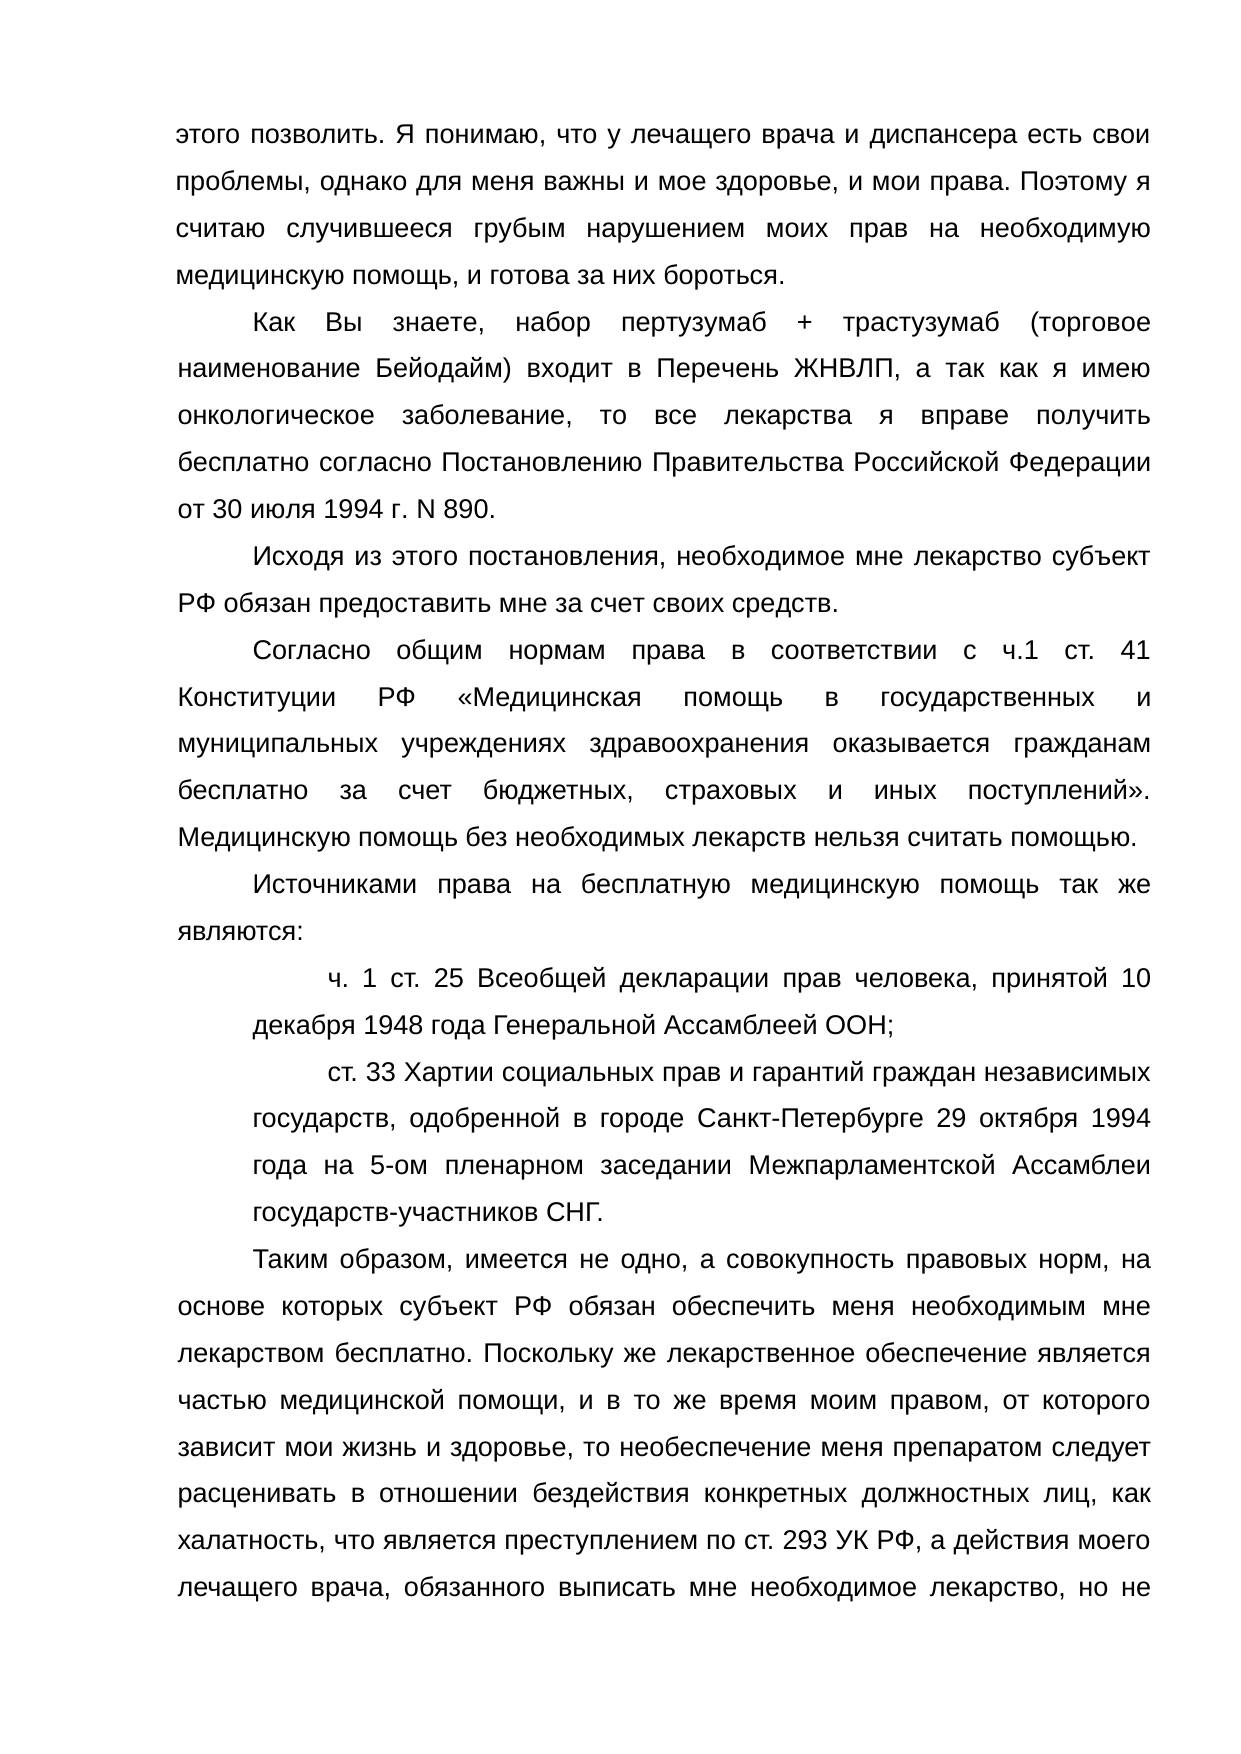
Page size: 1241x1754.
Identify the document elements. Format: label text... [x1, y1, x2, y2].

text Источниками права на бесплатную медицинскую помощь так же являются: [177, 868, 1152, 946]
list ст. 33 Хартии социальных прав и гарантий граждан независимых государств, одобренной в городе Санкт-Петербурге 29 октября 1994 года на 5-ом пленарном заседании Межпарламентской Ассамблеи государств-участников СНГ. [252, 1056, 1152, 1227]
text Как Вы знаете, набор пертузумаб + трастузумаб (торговое наименование Бейодайм) входит в Перечень ЖНВЛП, а так как я имею онкологическое заболевание, то все лекарства я вправе получить бесплатно согласно Постановлению Правительства Российской Федерации от 30 июля 1994 г. N 890. [177, 306, 1152, 524]
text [177, 1243, 1152, 1602]
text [175, 118, 1152, 290]
text Согласно общим нормам права в соответствии с ч.1 ст. 41 Конституции РФ «Медицинская помощь в государственных и муниципальных учреждениях здравоохранения оказывается гражданам бесплатно за счет бюджетных, страховых и иных поступлений». Медицинскую помощь без необходимых лекарств нельзя считать помощью. [177, 634, 1152, 852]
text Исходя из этого постановления, необходимое мне лекарство субъект РФ обязан предоставить мне за счет своих средств. [177, 540, 1152, 618]
list ч. 1 ст. 25 Всеобщей декларации прав человека, принятой 10 декабря 1948 года Генеральной Ассамблеей ООН; [252, 962, 1152, 1040]
